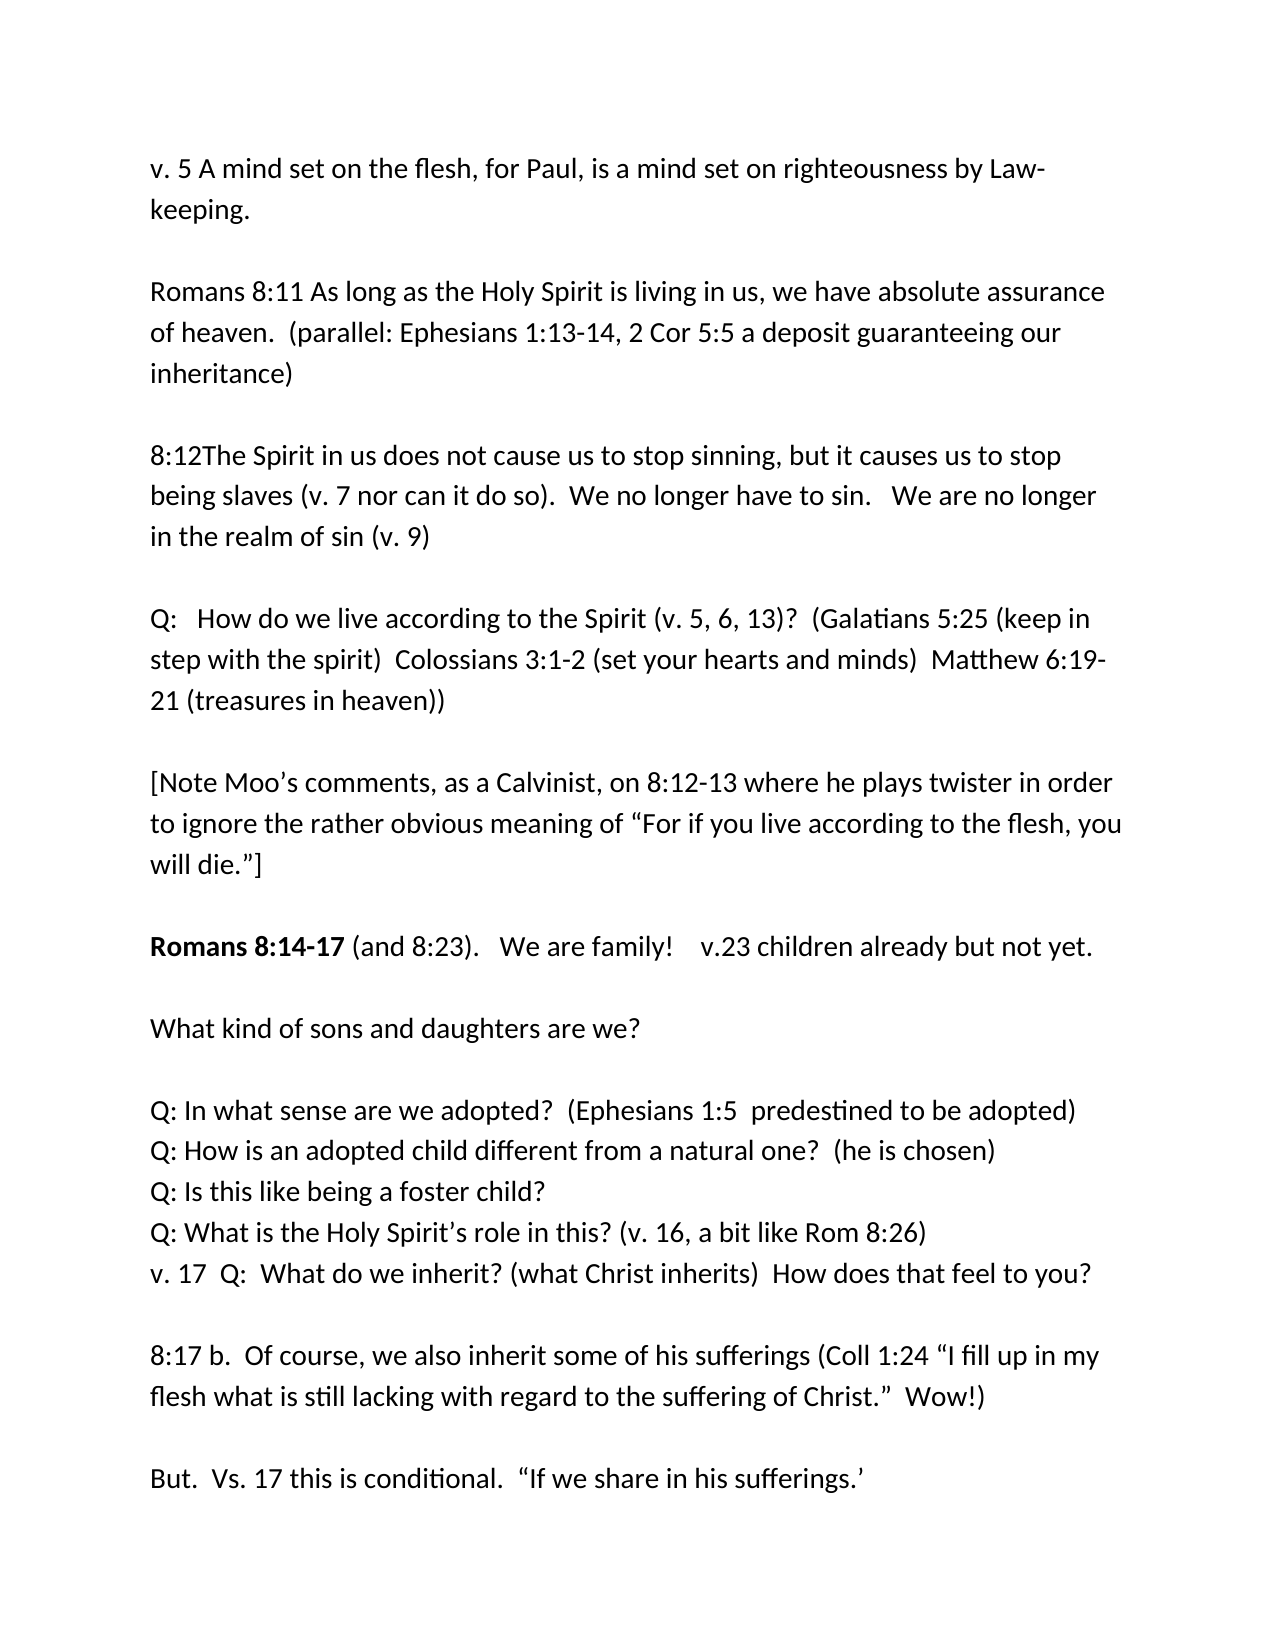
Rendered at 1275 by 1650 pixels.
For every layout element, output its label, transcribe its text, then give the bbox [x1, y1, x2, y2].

text v. 5 A mind set on the flesh, for Paul, is a mind set on righteousness by Law-keeping. [150, 150, 1125, 227]
text Q: What is the Holy Spirit’s role in this? (v. 16, a bit like Rom 8:26) [150, 1214, 1125, 1250]
text [Note Moo’s comments, as a Calvinist, on 8:12-13 where he plays twister in order to ignore the rather obvious meaning of “For if you live according to the flesh, you will die.”] [150, 764, 1125, 882]
text v. 17 Q: What do we inherit? (what Christ inherits) How does that feel to you? [150, 1255, 1125, 1291]
text Romans 8:14-17 (and 8:23). We are family! v.23 children already but not yet. [150, 928, 1125, 963]
text Q: In what sense are we adopted? (Ephesians 1:5 predestined to be adopted) [150, 1092, 1125, 1127]
text Romans 8:11 As long as the Holy Spirit is living in us, we have absolute assurance of heaven. (parallel: Ephesians 1:13-14, 2 Cor 5:5 a deposit guaranteeing our inheritance) [150, 273, 1125, 390]
text Q: How is an adopted child different from a natural one? (he is chosen) [150, 1132, 1125, 1168]
text What kind of sons and daughters are we? [150, 1010, 1125, 1045]
text Q: Is this like being a foster child? [150, 1173, 1125, 1209]
text 8:12The Spirit in us does not cause us to stop sinning, but it causes us to stop being slaves (v. 7 nor can it do so). We no longer have to sin. We are no longer in the realm of sin (v. 9) [150, 437, 1125, 554]
text 8:17 b. Of course, we also inherit some of his sufferings (Coll 1:24 “I fill up in my flesh what is still lacking with regard to the suffering of Christ.” Wow!) [150, 1337, 1125, 1414]
text Q: How do we live according to the Spirit (v. 5, 6, 13)? (Galatians 5:25 (keep in step with the spirit) Colossians 3:1-2 (set your hearts and minds) Matthew 6:19-21 (treasures in heaven)) [150, 600, 1125, 718]
text But. Vs. 17 this is conditional. “If we share in his sufferings.’ [150, 1460, 1125, 1496]
